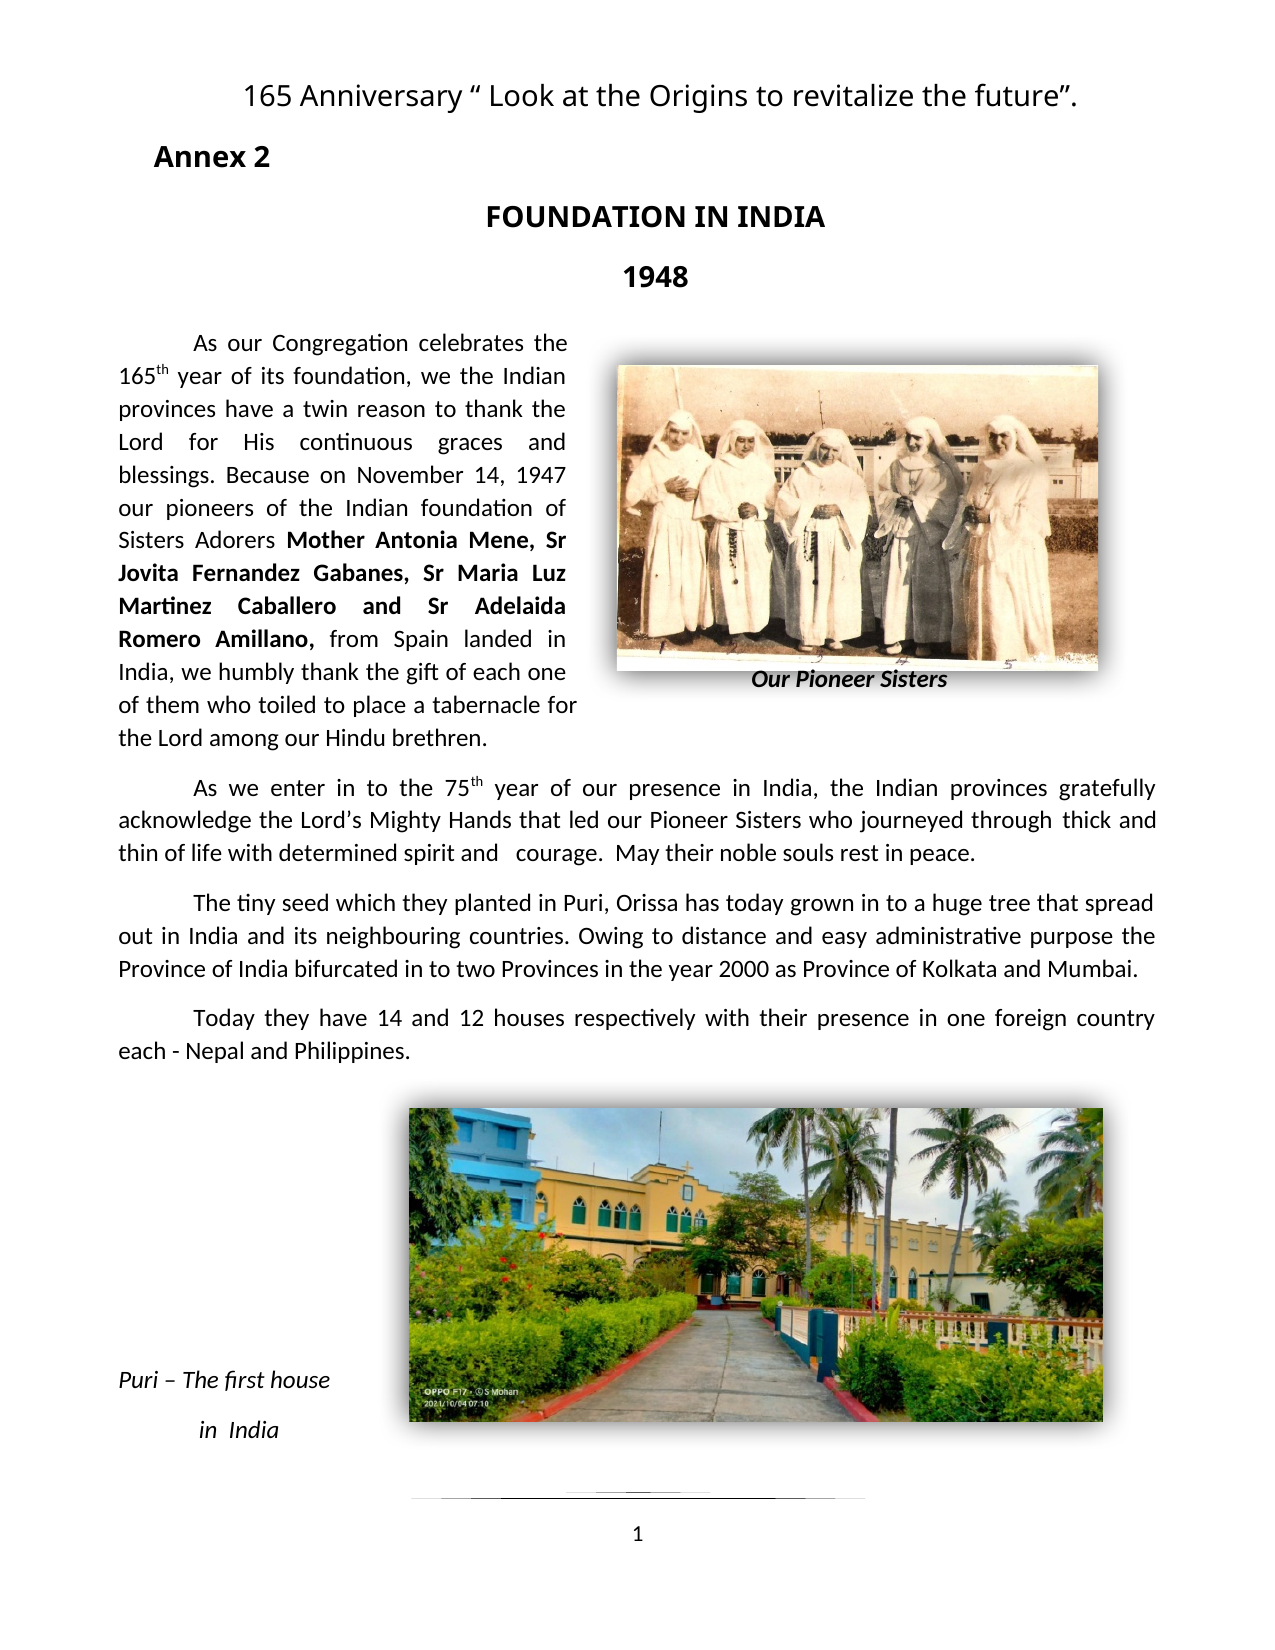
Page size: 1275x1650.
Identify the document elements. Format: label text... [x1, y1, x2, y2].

text Annex 2 [153, 148, 1157, 173]
text As we enter in to the 75th year of our presence in India, the Indian provinces gratefully acknowledge the Lord’s Mighty Hands that led our Pioneer Sisters who journeyed through thick and thin of life with determined spirit and courage. May their noble souls rest in peace. [118, 772, 1157, 868]
text FOUNDATION IN INDIA [153, 207, 1157, 232]
picture [409, 1395, 1103, 1414]
table_header Our Pioneer Sisters [651, 663, 1047, 712]
text Today they have 14 and 12 houses respectively with their presence in one foreign country each - Nepal and Philippines. Puri – The first house [118, 1002, 1157, 1395]
text in India [118, 1414, 1157, 1445]
text As our Congregation celebrates the 165th year of its foundation, we the Indian provinces have a twin reason to thank the Lord for His continuous graces and blessings. Because on November 14, 1947 our pioneers of the Indian foundation of Sisters Adorers Mother Antonia Mene, Sr Jovita Fernandez Gabanes, Sr Maria Luz Martinez Caballero and Sr Adelaida Romero Amillano, from Spain landed in India, we humbly thank the gift of each one of them who toiled to place a tabernacle for the Lord among our Hindu brethren. [118, 327, 1157, 753]
text The tiny seed which they planted in Puri, Orissa has today grown in to a huge tree that spread out in India and its neighbouring countries. Owing to distance and easy administrative purpose the Province of India bifurcated in to two Provinces in the year 2000 as Province of Kolkata and Mumbai. [118, 887, 1157, 983]
text 1948 [153, 267, 1157, 292]
